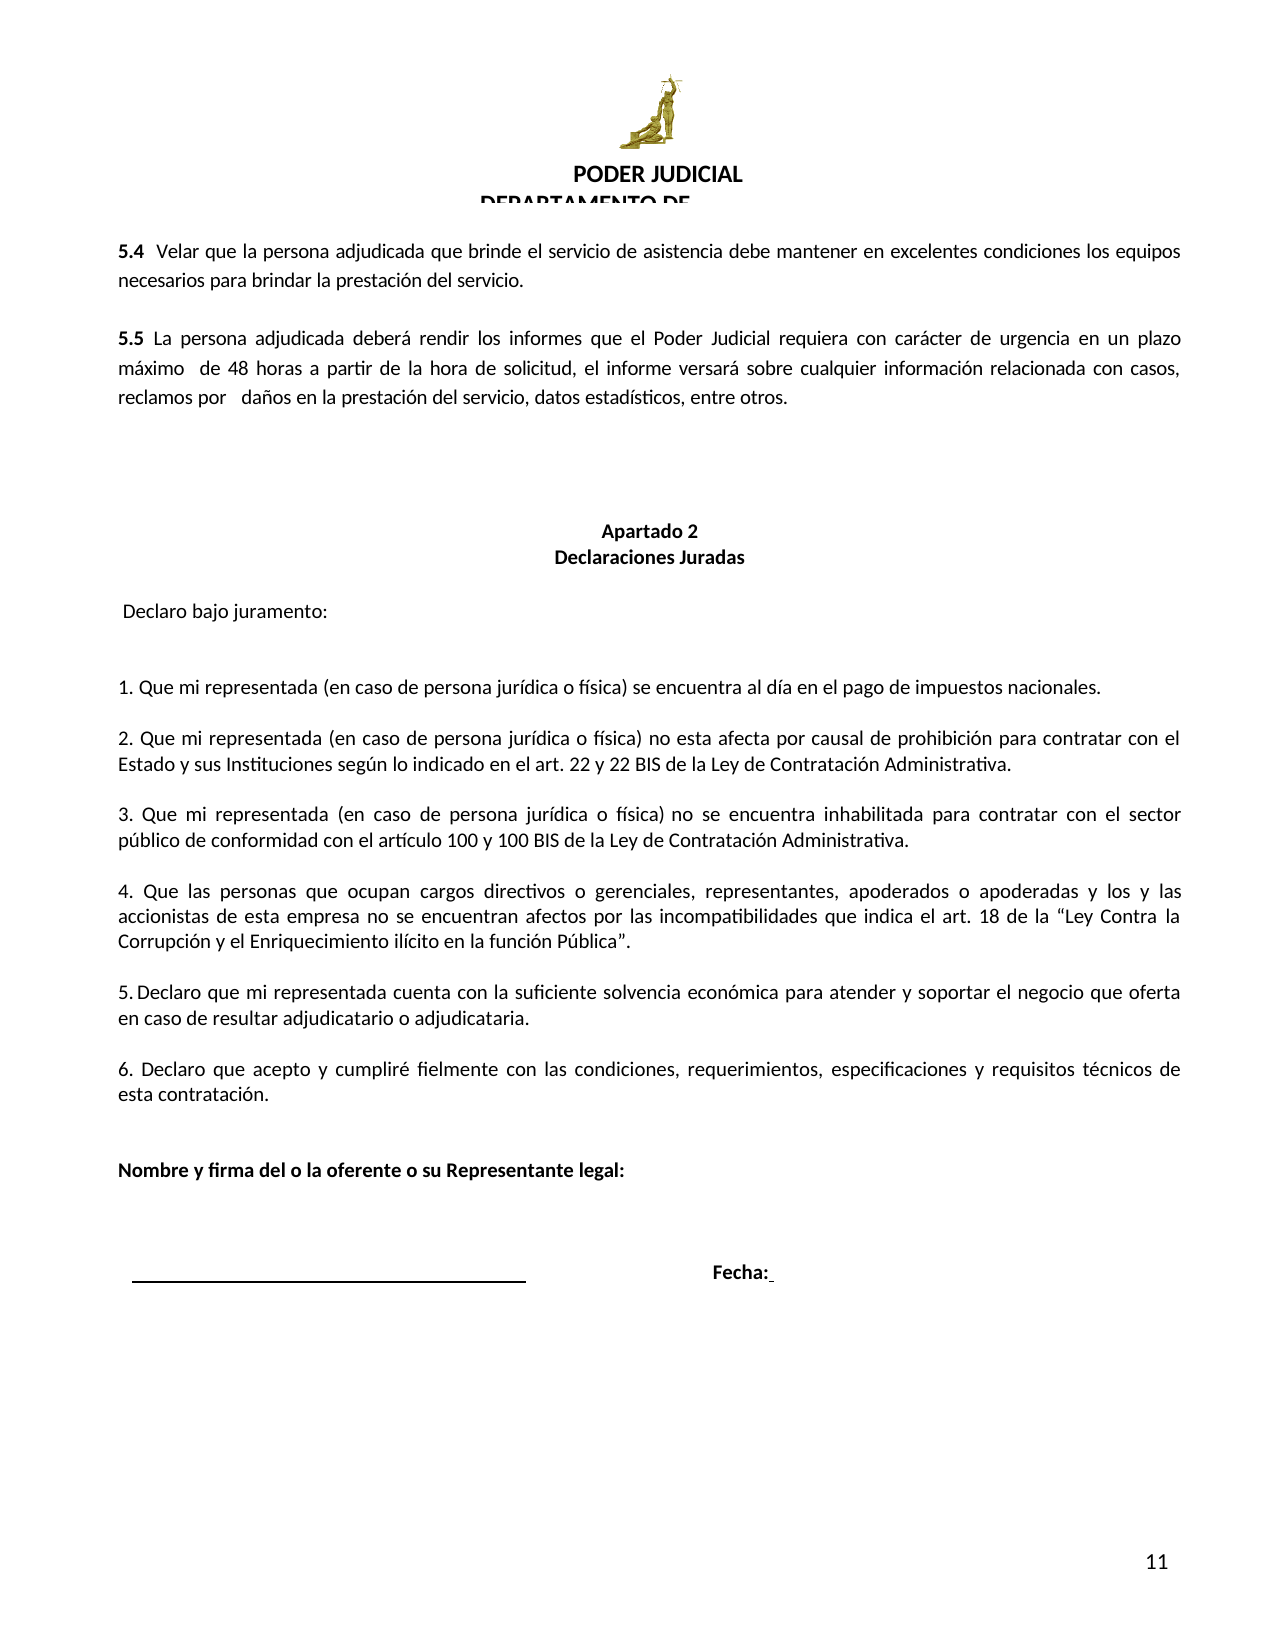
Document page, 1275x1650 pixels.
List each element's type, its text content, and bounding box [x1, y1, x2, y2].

subtitle Nombre y firma del o la oferente o su Representante legal: [118, 1158, 1194, 1183]
list Que mi representada (en caso de persona jurídica o física) no se encuentra inhabilitada para contratar con el sector público de conformidad con el artículo 100 y 100 BIS de la Ley de Contratación Administrativa. [118, 801, 1181, 852]
list Que mi representada (en caso de persona jurídica o física) no esta afecta por causal de prohibición para contratar con el Estado y sus Instituciones según lo indicado en el art. 22 y 22 BIS de la Ley de Contratación Administrativa. [118, 725, 1181, 776]
list La persona adjudicada deberá rendir los informes que el Poder Judicial requiera con carácter de urgencia en un plazo máximo de 48 horas a partir de la hora de solicitud, el informe versará sobre cualquier información relacionada con casos, reclamos por daños en la prestación del servicio, datos estadísticos, entre otros. [118, 326, 1182, 409]
list Que mi representada (en caso de persona jurídica o física) se encuentra al día en el pago de impuestos nacionales. [118, 674, 1194, 700]
list Declaro que acepto y cumpliré fielmente con las condiciones, requerimientos, especificaciones y requisitos técnicos de esta contratación. [118, 1056, 1181, 1107]
list Que las personas que ocupan cargos directivos o gerenciales, representantes, apoderados o apoderadas y los y las accionistas de esta empresa no se encuentran afectos por las incompatibilidades que indica el art. 18 de la “Ley Contra la Corrupción y el Enriquecimiento ilícito en la función Pública”. [118, 878, 1182, 954]
text Declaro bajo juramento: [123, 598, 1194, 624]
list Declaro que mi representada cuenta con la suficiente solvencia económica para atender y soportar el negocio que oferta en caso de resultar adjudicatario o adjudicataria. [118, 979, 1181, 1030]
text Fecha: [288, 1259, 1194, 1284]
subtitle Apartado 2 Declaraciones Juradas [554, 519, 745, 569]
picture [616, 74, 683, 149]
list Velar que la persona adjudicada que brinde el servicio de asistencia debe mantener en excelentes condiciones los equipos necesarios para brindar la prestación del servicio. [118, 238, 1182, 293]
